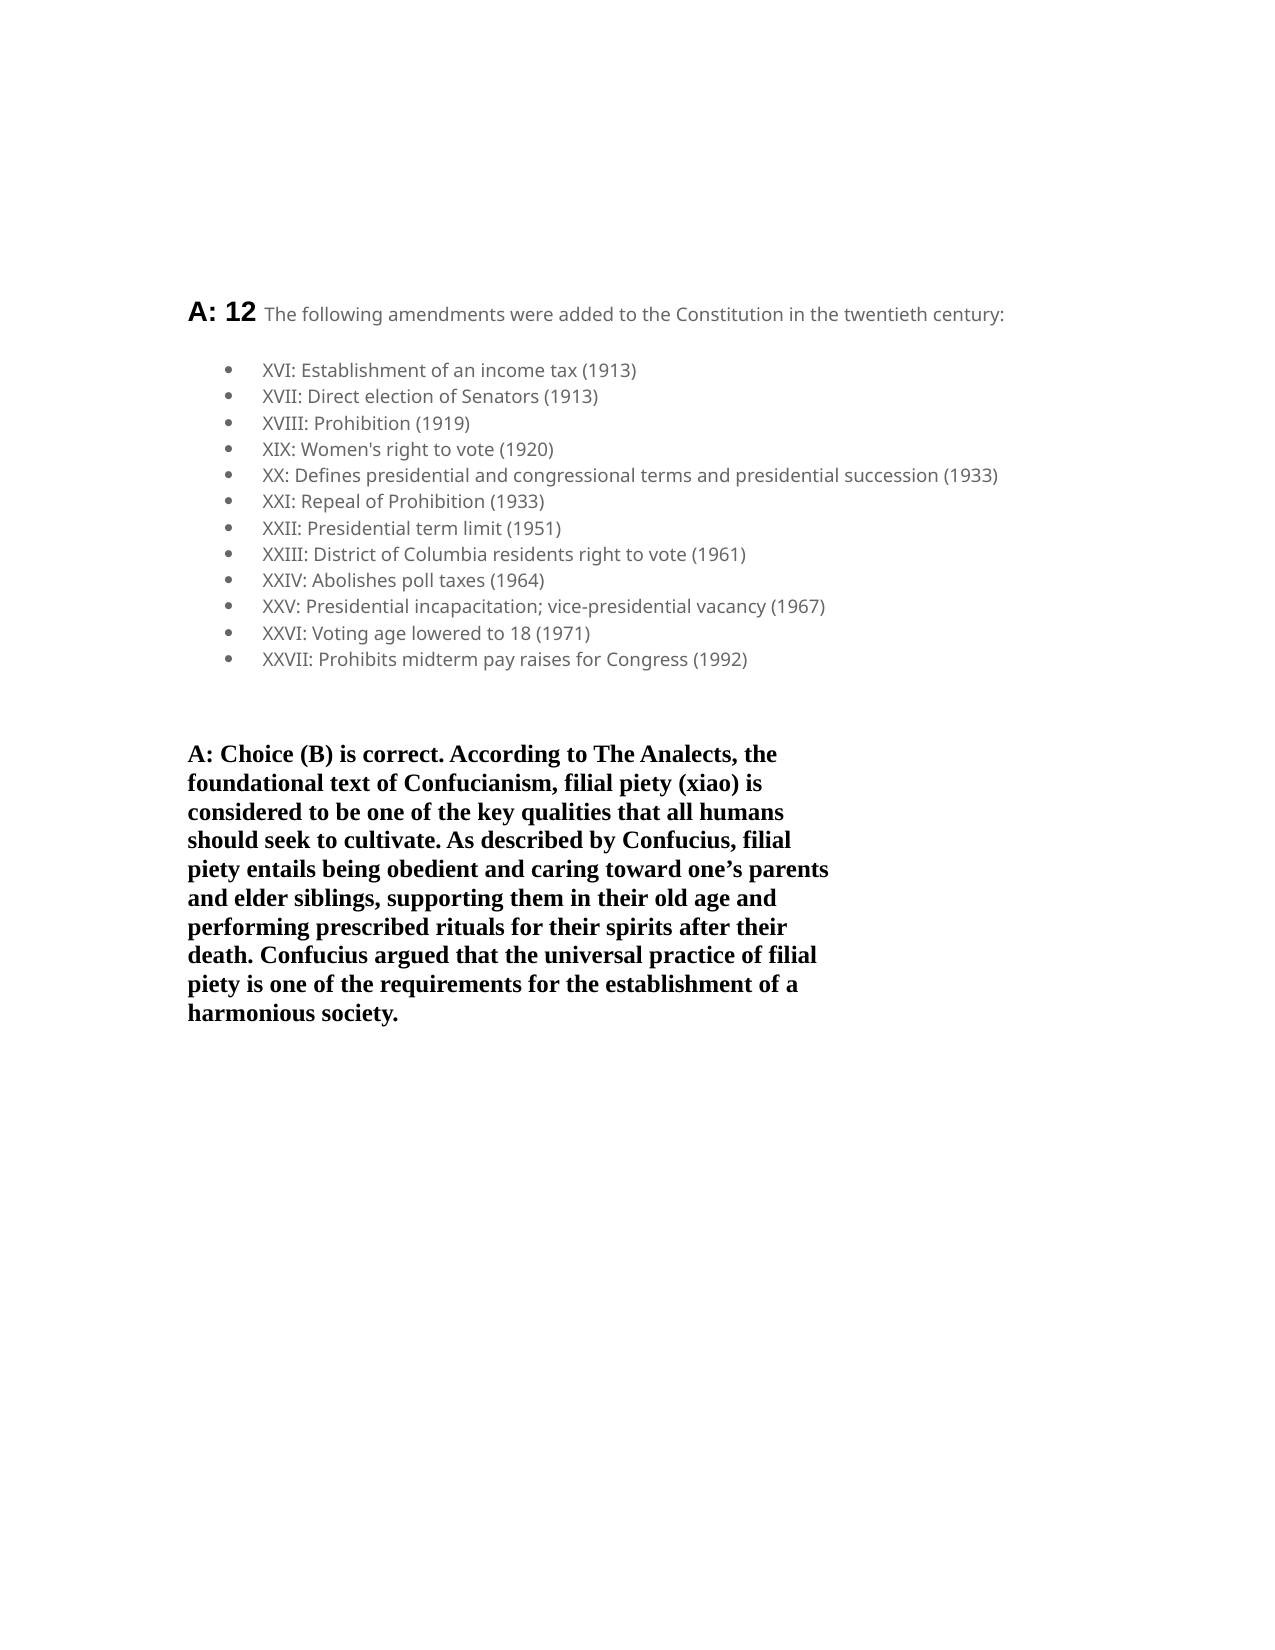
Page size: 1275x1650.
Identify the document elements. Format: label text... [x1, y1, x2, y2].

list XXI: Repeal of Prohibition (1933) [225, 488, 1087, 514]
list XXII: Presidential term limit (1951) [225, 514, 1087, 541]
text harmonious society. [187, 998, 1087, 1027]
list XXVII: Prohibits midterm pay raises for Congress (1992) [225, 646, 1087, 672]
text performing prescribed rituals for their spirits after their [187, 912, 1087, 940]
text considered to be one of the key qualities that all humans [187, 797, 1087, 825]
list XIX: Women's right to vote (1920) [225, 436, 1087, 462]
list XXIII: District of Columbia residents right to vote (1961) [225, 541, 1087, 567]
text foundational text of Confucianism, filial piety (xiao) is [187, 768, 1087, 797]
text death. Confucius argued that the universal practice of filial [187, 940, 1087, 969]
list XXVI: Voting age lowered to 18 (1971) [225, 619, 1087, 646]
text piety entails being obedient and caring toward one’s parents [187, 854, 1087, 883]
text should seek to cultivate. As described by Confucius, filial [187, 825, 1087, 854]
text A: 12 The following amendments were added to the Constitution in the twentieth century: [187, 295, 1087, 328]
text A: Choice (B) is correct. According to The Analects, the [187, 739, 1087, 768]
list XVI: Establishment of an income tax (1913) [225, 357, 1087, 383]
list XX: Defines presidential and congressional terms and presidential succession (1933) [225, 462, 1087, 488]
list XXV: Presidential incapacitation; vice-presidential vacancy (1967) [225, 593, 1087, 619]
list XXIV: Abolishes poll taxes (1964) [225, 567, 1087, 593]
list XVIII: Prohibition (1919) [225, 409, 1087, 436]
text piety is one of the requirements for the establishment of a [187, 969, 1087, 998]
list XVII: Direct election of Senators (1913) [225, 383, 1087, 409]
text and elder siblings, supporting them in their old age and [187, 883, 1087, 912]
